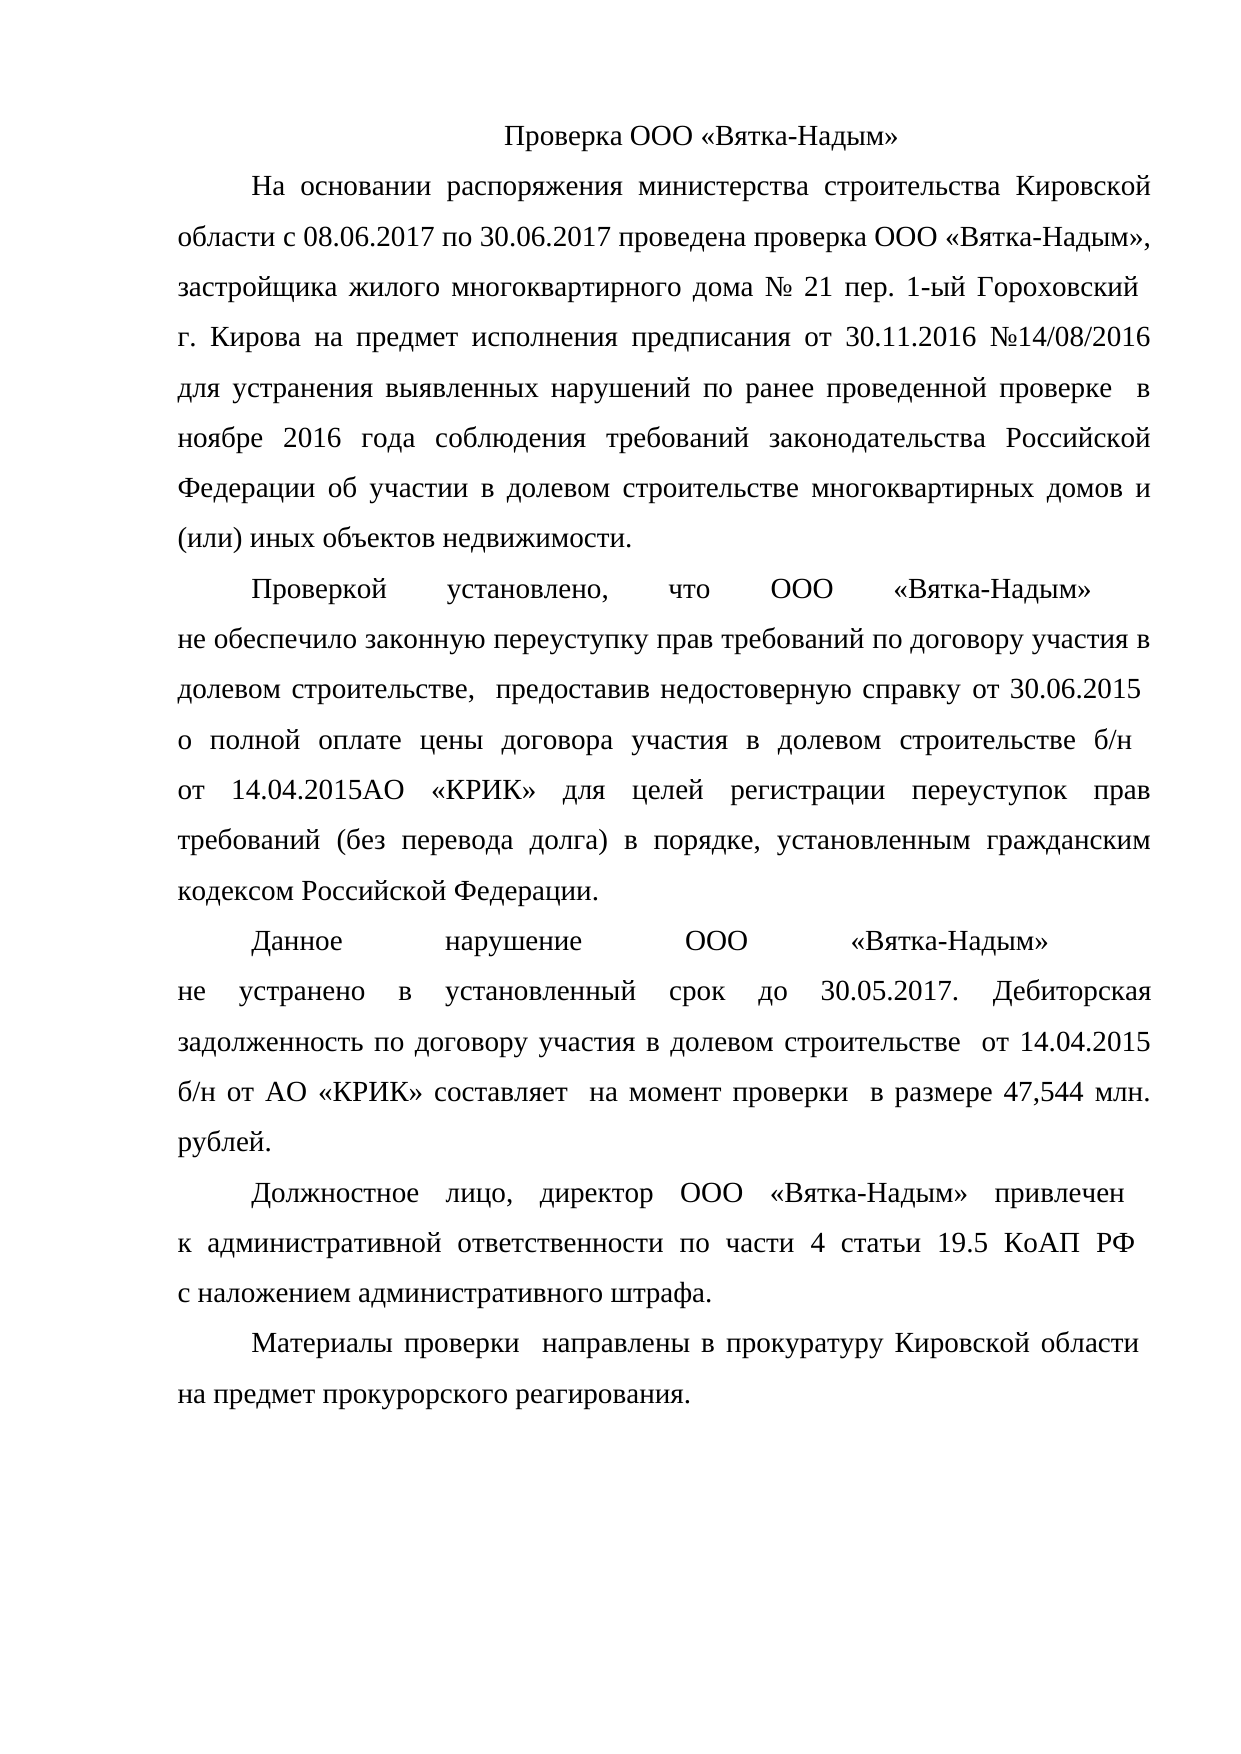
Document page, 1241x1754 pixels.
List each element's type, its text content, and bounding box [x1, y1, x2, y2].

text Проверкой установлено, что ООО «Вятка-Надым» не обеспечило законную переуступку прав требований по договору участия в долевом строительстве, предоставив недостоверную справку от 30.06.2015 о полной оплате цены договора участия в долевом строительстве б/н от 14.04.2015АО «КРИК» для целей регистрации переуступок прав требований (без перевода долга) в порядке, установленным гражданским кодексом Российской Федерации. [177, 571, 1152, 906]
text На основании распоряжения министерства строительства Кировской области с 08.06.2017 по 30.06.2017 проведена проверка ООО «Вятка-Надым», застройщика жилого многоквартирного дома № 21 пер. 1-ый Гороховский г. Кирова на предмет исполнения предписания от 30.11.2016 №14/08/2016 для устранения выявленных нарушений по ранее проведенной проверке в ноябре 2016 года соблюдения требований законодательства Российской Федерации об участии в долевом строительстве многоквартирных домов и (или) иных объектов недвижимости. [177, 168, 1152, 554]
text Проверка ООО «Вятка-Надым» [177, 118, 1152, 152]
text Материалы проверки направлены в прокуратуру Кировской области на предмет прокурорского реагирования. [177, 1326, 1152, 1409]
text Должностное лицо, директор ООО «Вятка-Надым» привлечен к административной ответственности по части 4 статьи 19.5 КоАП РФ с наложением административного штрафа. [177, 1175, 1152, 1309]
text Данное нарушение ООО «Вятка-Надым» не устранено в установленный срок до 30.05.2017. Дебиторская задолженность по договору участия в долевом строительстве от 14.04.2015 б/н от АО «КРИК» составляет на момент проверки в размере 47,544 млн. рублей. [177, 923, 1152, 1158]
